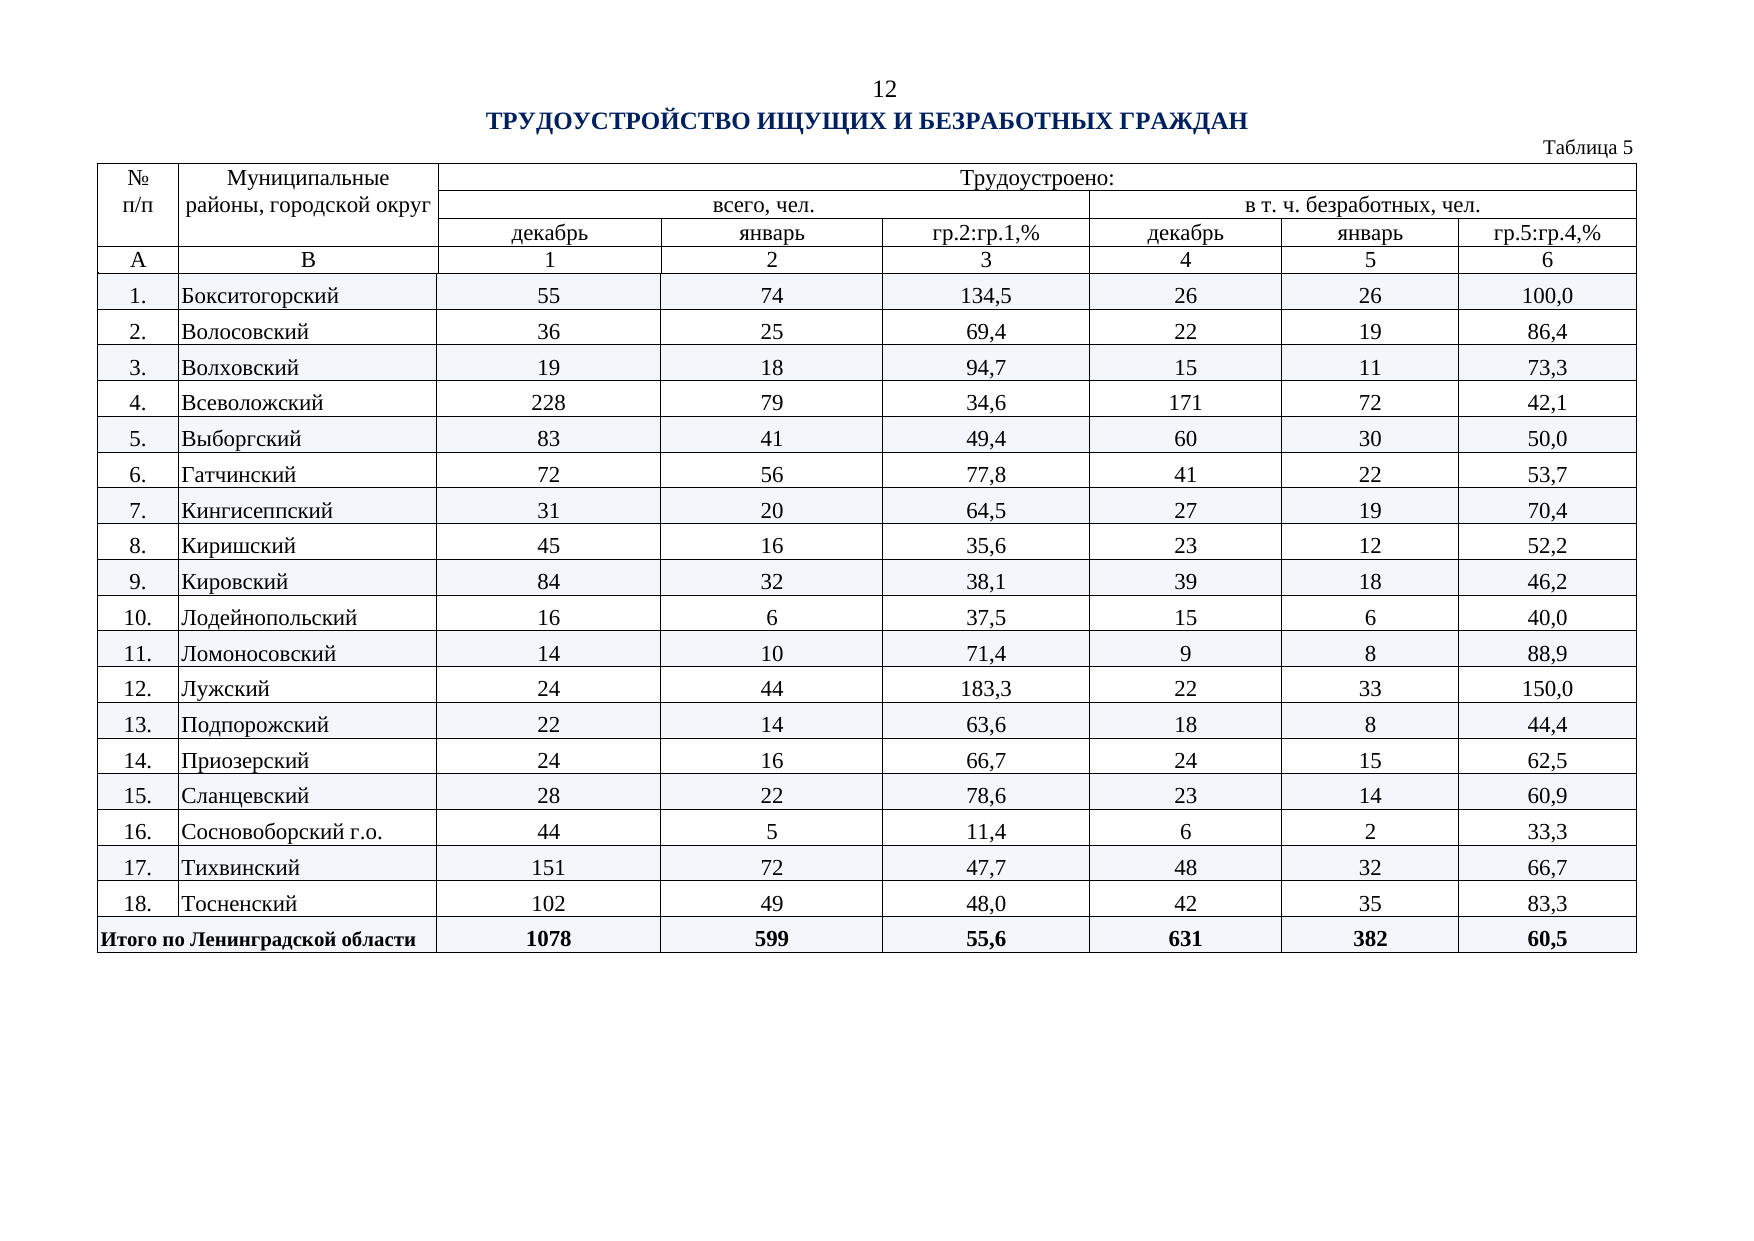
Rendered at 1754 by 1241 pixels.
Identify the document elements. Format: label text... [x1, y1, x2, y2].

table_cell 48 [1090, 846, 1281, 880]
table_cell 50,0 [1459, 417, 1636, 452]
table_cell 6. [98, 453, 178, 487]
table_cell 72 [1282, 381, 1458, 416]
table_cell 23 [1090, 774, 1281, 809]
table_cell гр.2:гр.1,% [883, 219, 1089, 246]
table_cell Трудоустроено: [439, 164, 1636, 190]
table_cell 2 [1282, 810, 1458, 844]
table_cell 72 [661, 846, 882, 880]
table_cell 47,7 [883, 846, 1089, 880]
table_cell 30 [1282, 417, 1458, 452]
table_cell 16. [98, 810, 178, 844]
table_cell 6 [1282, 596, 1458, 630]
table_cell Ломоносовский [179, 631, 436, 666]
table_cell 18 [1282, 560, 1458, 594]
table_cell Cосновоборский г.о. [179, 810, 436, 844]
table_cell 55,6 [883, 917, 1089, 952]
table_cell 78,6 [883, 774, 1089, 809]
table_cell п/п [98, 190, 178, 218]
table_cell 6 [661, 596, 882, 630]
table_cell 10 [661, 631, 882, 666]
table_cell районы, городской округ [179, 190, 438, 218]
table_cell 37,5 [883, 596, 1089, 630]
table_cell Выборгский [179, 417, 436, 452]
table_cell 22 [1282, 453, 1458, 487]
table_cell 36 [437, 310, 660, 344]
table_cell 72 [437, 453, 660, 487]
table_cell 38,1 [883, 560, 1089, 594]
table_cell 15 [1090, 596, 1281, 630]
table_cell 79 [661, 381, 882, 416]
table_cell [98, 218, 178, 246]
table_cell 27 [1090, 488, 1281, 523]
table_cell 7. [98, 488, 178, 523]
table_cell 16 [661, 524, 882, 559]
table_cell 12 [1282, 524, 1458, 559]
table_cell 18 [661, 345, 882, 380]
table_cell 151 [437, 846, 660, 880]
table_cell 53,7 [1459, 453, 1636, 487]
table_cell 100,0 [1459, 274, 1636, 309]
table_cell 228 [437, 381, 660, 416]
table_cell 15 [1090, 345, 1281, 380]
table_cell 6 [1090, 810, 1281, 844]
table_cell Тихвинский [179, 846, 436, 880]
table_cell гр.5:гр.4,% [1459, 219, 1636, 246]
table_cell 183,3 [883, 667, 1089, 702]
table_cell B [179, 247, 438, 273]
table_cell 46,2 [1459, 560, 1636, 594]
table_cell 25 [661, 310, 882, 344]
table_cell Сланцевский [179, 774, 436, 809]
table_cell 33 [1282, 667, 1458, 702]
table_cell 5 [1282, 247, 1458, 273]
table_cell 62,5 [1459, 739, 1636, 773]
table_cell 71,4 [883, 631, 1089, 666]
table_cell 1 [439, 247, 661, 273]
table_cell 49,4 [883, 417, 1089, 452]
table_cell 33,3 [1459, 810, 1636, 844]
table_cell 4 [1090, 247, 1281, 273]
table_cell 48,0 [883, 881, 1089, 916]
table_cell 44,4 [1459, 703, 1636, 737]
table_cell 42 [1090, 881, 1281, 916]
table_cell 14. [98, 739, 178, 773]
table_cell 9. [98, 560, 178, 594]
table_cell 49 [661, 881, 882, 916]
table_cell 8. [98, 524, 178, 559]
table_cell 22 [437, 703, 660, 737]
table_cell 24 [1090, 739, 1281, 773]
table_cell Лужский [179, 667, 436, 702]
table_cell 8 [1282, 703, 1458, 737]
table_cell 134,5 [883, 274, 1089, 309]
table_cell 24 [437, 739, 660, 773]
table_cell Волховский [179, 345, 436, 380]
table_cell 41 [1090, 453, 1281, 487]
table_cell 52,2 [1459, 524, 1636, 559]
table_cell 19 [1282, 488, 1458, 523]
table_cell 26 [1282, 274, 1458, 309]
table_cell 3 [883, 247, 1089, 273]
table_cell 2. [98, 310, 178, 344]
table_cell Волосовский [179, 310, 436, 344]
table_cell 102 [437, 881, 660, 916]
table_cell [179, 218, 438, 246]
table_cell Приозерский [179, 739, 436, 773]
table_cell 60,5 [1459, 917, 1636, 952]
table_cell 66,7 [1459, 846, 1636, 880]
table_cell 56 [661, 453, 882, 487]
table_cell 74 [661, 274, 882, 309]
table_cell 28 [437, 774, 660, 809]
table_cell январь [662, 219, 882, 246]
table_cell 60 [1090, 417, 1281, 452]
table_cell 15 [1282, 739, 1458, 773]
table_cell 5 [661, 810, 882, 844]
table_cell Подпорожский [179, 703, 436, 737]
table_cell 64,5 [883, 488, 1089, 523]
table_cell 24 [437, 667, 660, 702]
table_cell 1078 [437, 917, 660, 952]
table_cell 31 [437, 488, 660, 523]
table_cell 18 [1090, 703, 1281, 737]
table_cell 55 [437, 274, 660, 309]
table_cell 73,3 [1459, 345, 1636, 380]
table_header ТРУДОУСТРОЙСТВО ИЩУЩИХ И БЕЗРАБОТНЫХ ГРАЖДАН [98, 106, 1636, 135]
table_cell 22 [661, 774, 882, 809]
table_cell 20 [661, 488, 882, 523]
table_cell 19 [1282, 310, 1458, 344]
table_cell 14 [437, 631, 660, 666]
table_cell всего, чел. [439, 191, 1089, 218]
table_cell 18. [98, 881, 178, 916]
table_cell Лодейнопольский [179, 596, 436, 630]
table_cell 16 [437, 596, 660, 630]
table_cell 12. [98, 667, 178, 702]
table_cell 41 [661, 417, 882, 452]
table_cell 83 [437, 417, 660, 452]
table_cell 13. [98, 703, 178, 737]
table_cell 14 [1282, 774, 1458, 809]
table_cell 39 [1090, 560, 1281, 594]
table_cell 40,0 [1459, 596, 1636, 630]
table_cell Тосненский [179, 881, 436, 916]
table_cell 16 [661, 739, 882, 773]
table_cell 10. [98, 596, 178, 630]
table_cell Кировский [179, 560, 436, 594]
table_cell № [98, 164, 178, 190]
table_cell 42,1 [1459, 381, 1636, 416]
table_cell 15. [98, 774, 178, 809]
table_cell в т. ч. безработных, чел. [1090, 191, 1636, 218]
table_cell Муниципальные [179, 164, 438, 190]
table_cell 86,4 [1459, 310, 1636, 344]
table_cell 2 [662, 247, 882, 273]
table_cell Бокситогорский [179, 274, 436, 309]
table_cell 26 [1090, 274, 1281, 309]
table_cell 44 [661, 667, 882, 702]
table_cell 84 [437, 560, 660, 594]
table_cell 171 [1090, 381, 1281, 416]
table_cell 6 [1459, 247, 1636, 273]
table_cell 22 [1090, 667, 1281, 702]
table_cell 22 [1090, 310, 1281, 344]
table_cell 11,4 [883, 810, 1089, 844]
table_cell Киришский [179, 524, 436, 559]
table_cell 4. [98, 381, 178, 416]
table_cell 1. [98, 274, 178, 309]
table_cell 44 [437, 810, 660, 844]
table_cell Всеволожский [179, 381, 436, 416]
table_cell Итого по Ленинградской области [98, 917, 436, 952]
table_cell 382 [1282, 917, 1458, 952]
table_cell 66,7 [883, 739, 1089, 773]
table_cell 34,6 [883, 381, 1089, 416]
table_cell 83,3 [1459, 881, 1636, 916]
table_cell 32 [1282, 846, 1458, 880]
table_cell 35,6 [883, 524, 1089, 559]
table_cell 5. [98, 417, 178, 452]
table_cell А [98, 247, 178, 273]
table_cell 60,9 [1459, 774, 1636, 809]
table_cell 8 [1282, 631, 1458, 666]
table_cell 631 [1090, 917, 1281, 952]
table_cell 11 [1282, 345, 1458, 380]
table_cell 35 [1282, 881, 1458, 916]
table_cell 77,8 [883, 453, 1089, 487]
table_cell декабрь [439, 219, 661, 246]
table_cell 9 [1090, 631, 1281, 666]
table_cell 150,0 [1459, 667, 1636, 702]
table_cell январь [1282, 219, 1458, 246]
table_cell 70,4 [1459, 488, 1636, 523]
table_cell декабрь [1090, 219, 1281, 246]
table_cell 69,4 [883, 310, 1089, 344]
table_cell 11. [98, 631, 178, 666]
table_cell Кингисеппский [179, 488, 436, 523]
table_cell 32 [661, 560, 882, 594]
table_cell 45 [437, 524, 660, 559]
table_cell 17. [98, 846, 178, 880]
table_cell 599 [661, 917, 882, 952]
table_cell 3. [98, 345, 178, 380]
table_cell 23 [1090, 524, 1281, 559]
table_cell 14 [661, 703, 882, 737]
table_cell 63,6 [883, 703, 1089, 737]
table_cell Гатчинский [179, 453, 436, 487]
table_cell Таблица 5 [98, 135, 1636, 163]
table_cell 88,9 [1459, 631, 1636, 666]
table_cell 94,7 [883, 345, 1089, 380]
table_cell 19 [437, 345, 660, 380]
